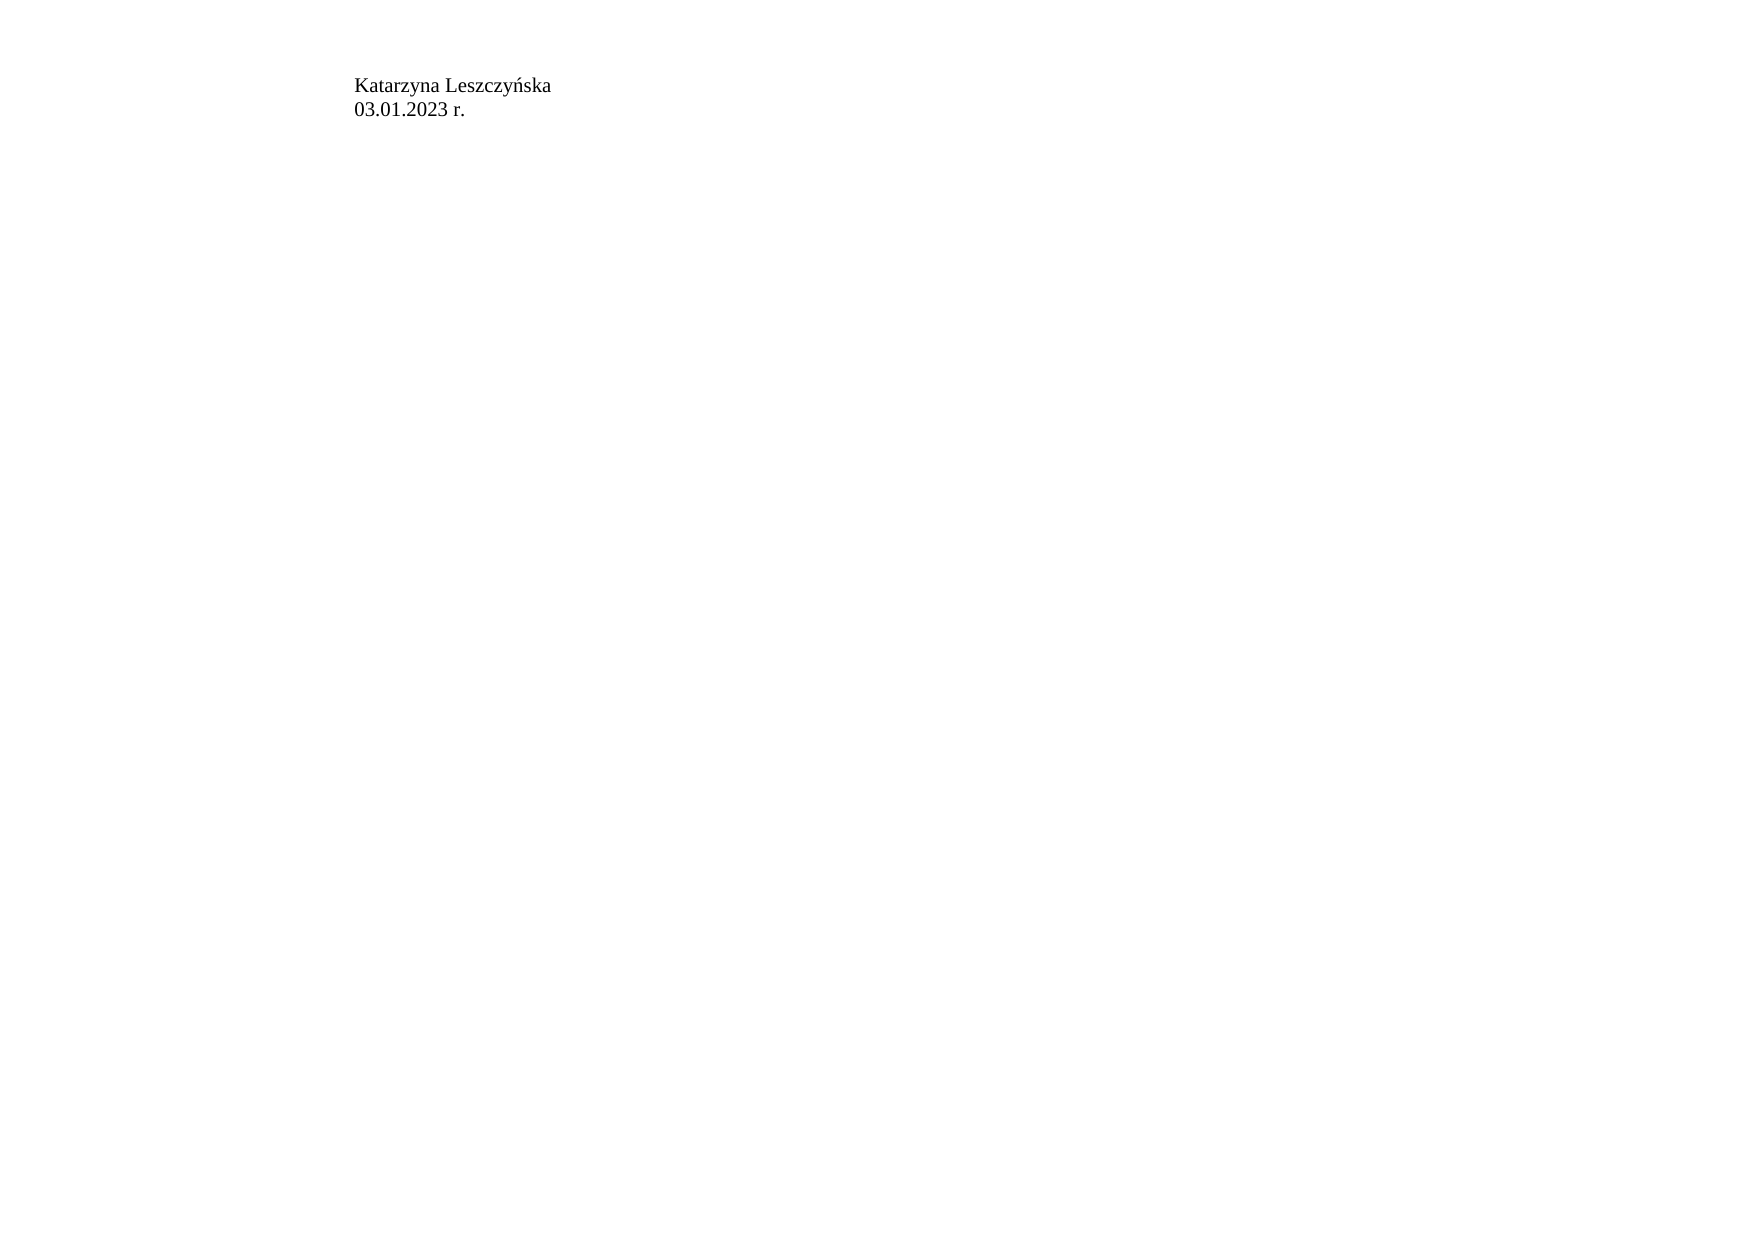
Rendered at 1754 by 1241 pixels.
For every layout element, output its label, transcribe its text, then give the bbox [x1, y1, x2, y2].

text 03.01.2023 r. [59, 97, 1695, 121]
text Katarzyna Leszczyńska [59, 73, 1695, 97]
